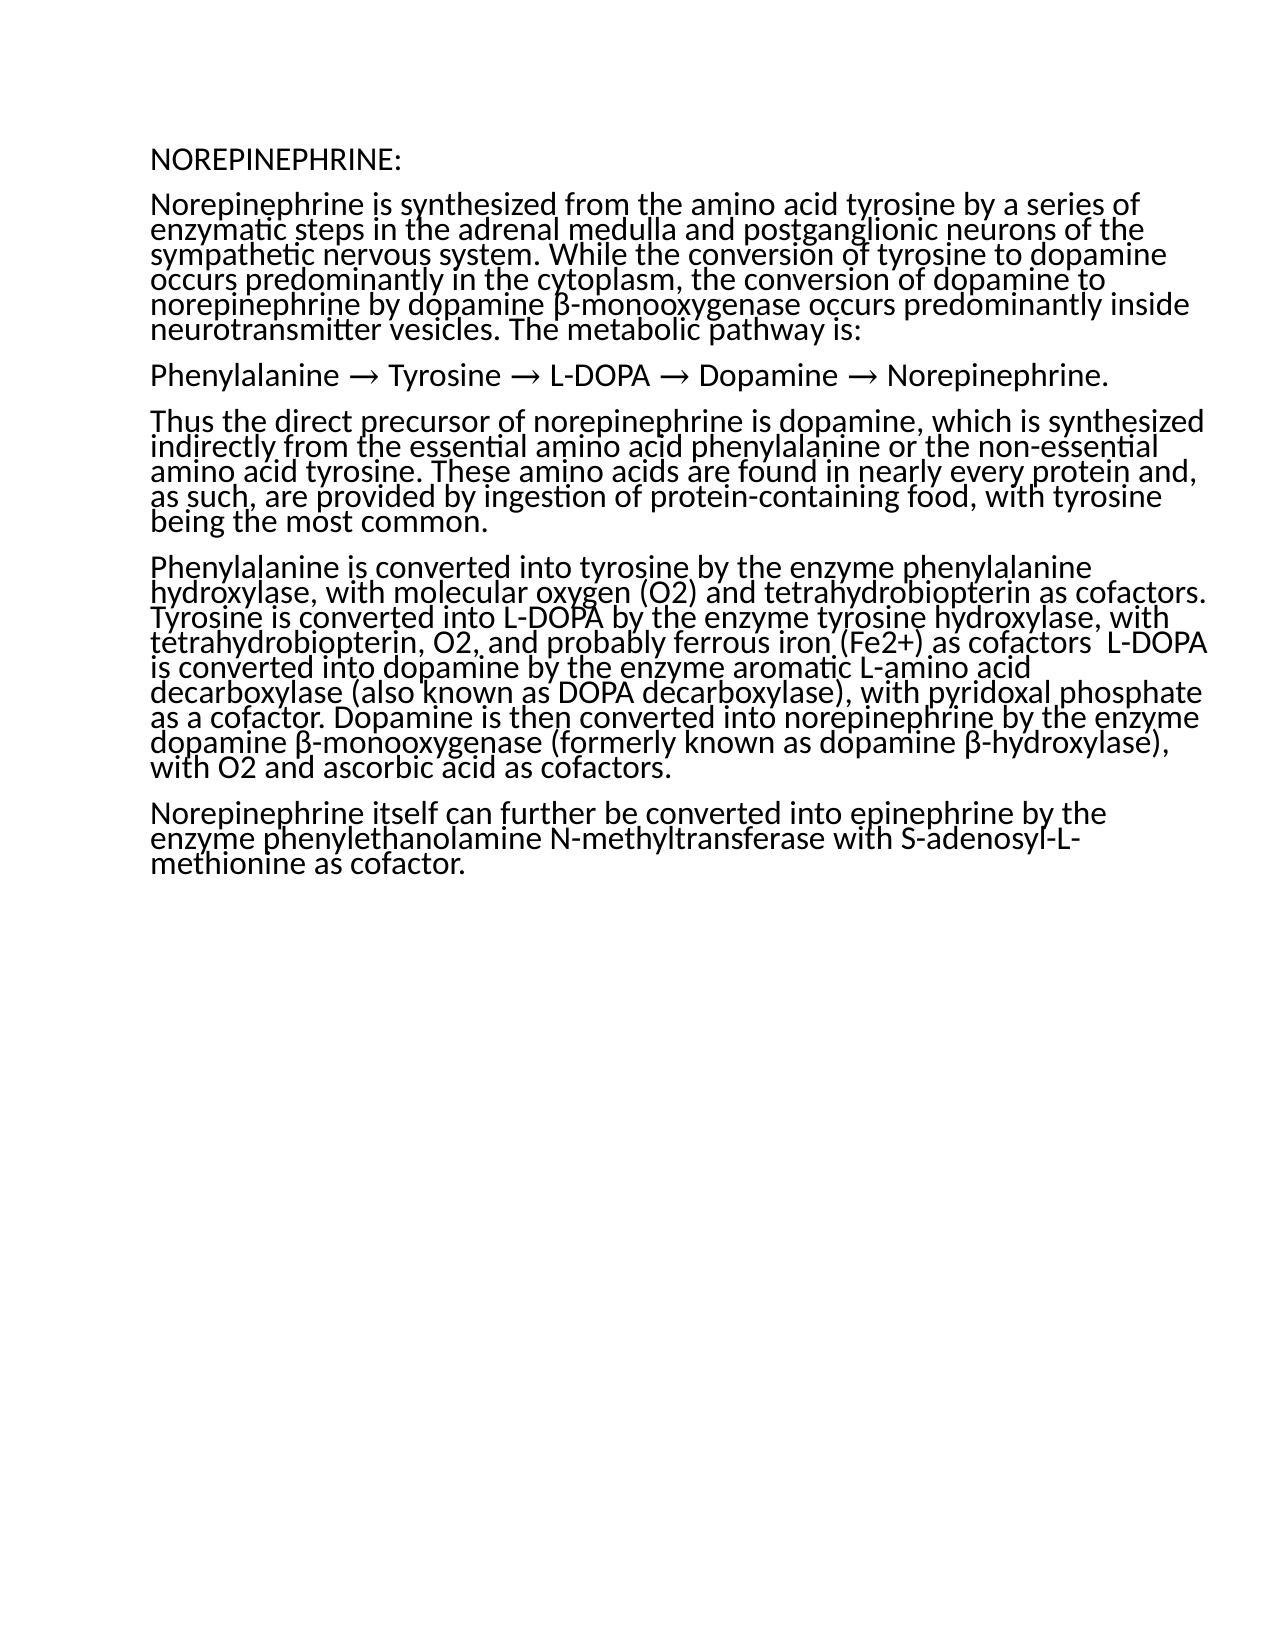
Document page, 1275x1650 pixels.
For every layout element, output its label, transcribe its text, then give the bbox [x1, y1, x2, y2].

text Norepinephrine is synthesized from the amino acid tyrosine by a series of enzymatic steps in the adrenal medulla and postganglionic neurons of the sympathetic nervous system. While the conversion of tyrosine to dopamine occurs predominantly in the cytoplasm, the conversion of dopamine to norepinephrine by dopamine β-monooxygenase occurs predominantly inside neurotransmitter vesicles. The metabolic pathway is: [150, 196, 1216, 346]
text Thus the direct precursor of norepinephrine is dopamine, which is synthesized indirectly from the essential amino acid phenylalanine or the non-essential amino acid tyrosine. These amino acids are found in nearly every protein and, as such, are provided by ingestion of protein-containing food, with tyrosine being the most common. [150, 412, 1216, 537]
text Phenylalanine is converted into tyrosine by the enzyme phenylalanine hydroxylase, with molecular oxygen (O2) and tetrahydrobiopterin as cofactors. Tyrosine is converted into L-DOPA by the enzyme tyrosine hydroxylase, with tetrahydrobiopterin, O2, and probably ferrous iron (Fe2+) as cofactors L-DOPA is converted into dopamine by the enzyme aromatic L-amino acid decarboxylase (also known as DOPA decarboxylase), with pyridoxal phosphate as a cofactor. Dopamine is then converted into norepinephrine by the enzyme dopamine β-monooxygenase (formerly known as dopamine β-hydroxylase), with O2 and ascorbic acid as cofactors. [150, 558, 1216, 783]
text NOREPINEPHRINE: [150, 150, 1216, 175]
text Phenylalanine → Tyrosine → L-DOPA → Dopamine → Norepinephrine. [150, 367, 1216, 392]
text Norepinephrine itself can further be converted into epinephrine by the enzyme phenylethanolamine N-methyltransferase with S-adenosyl-L-methionine as cofactor. [150, 804, 1216, 879]
